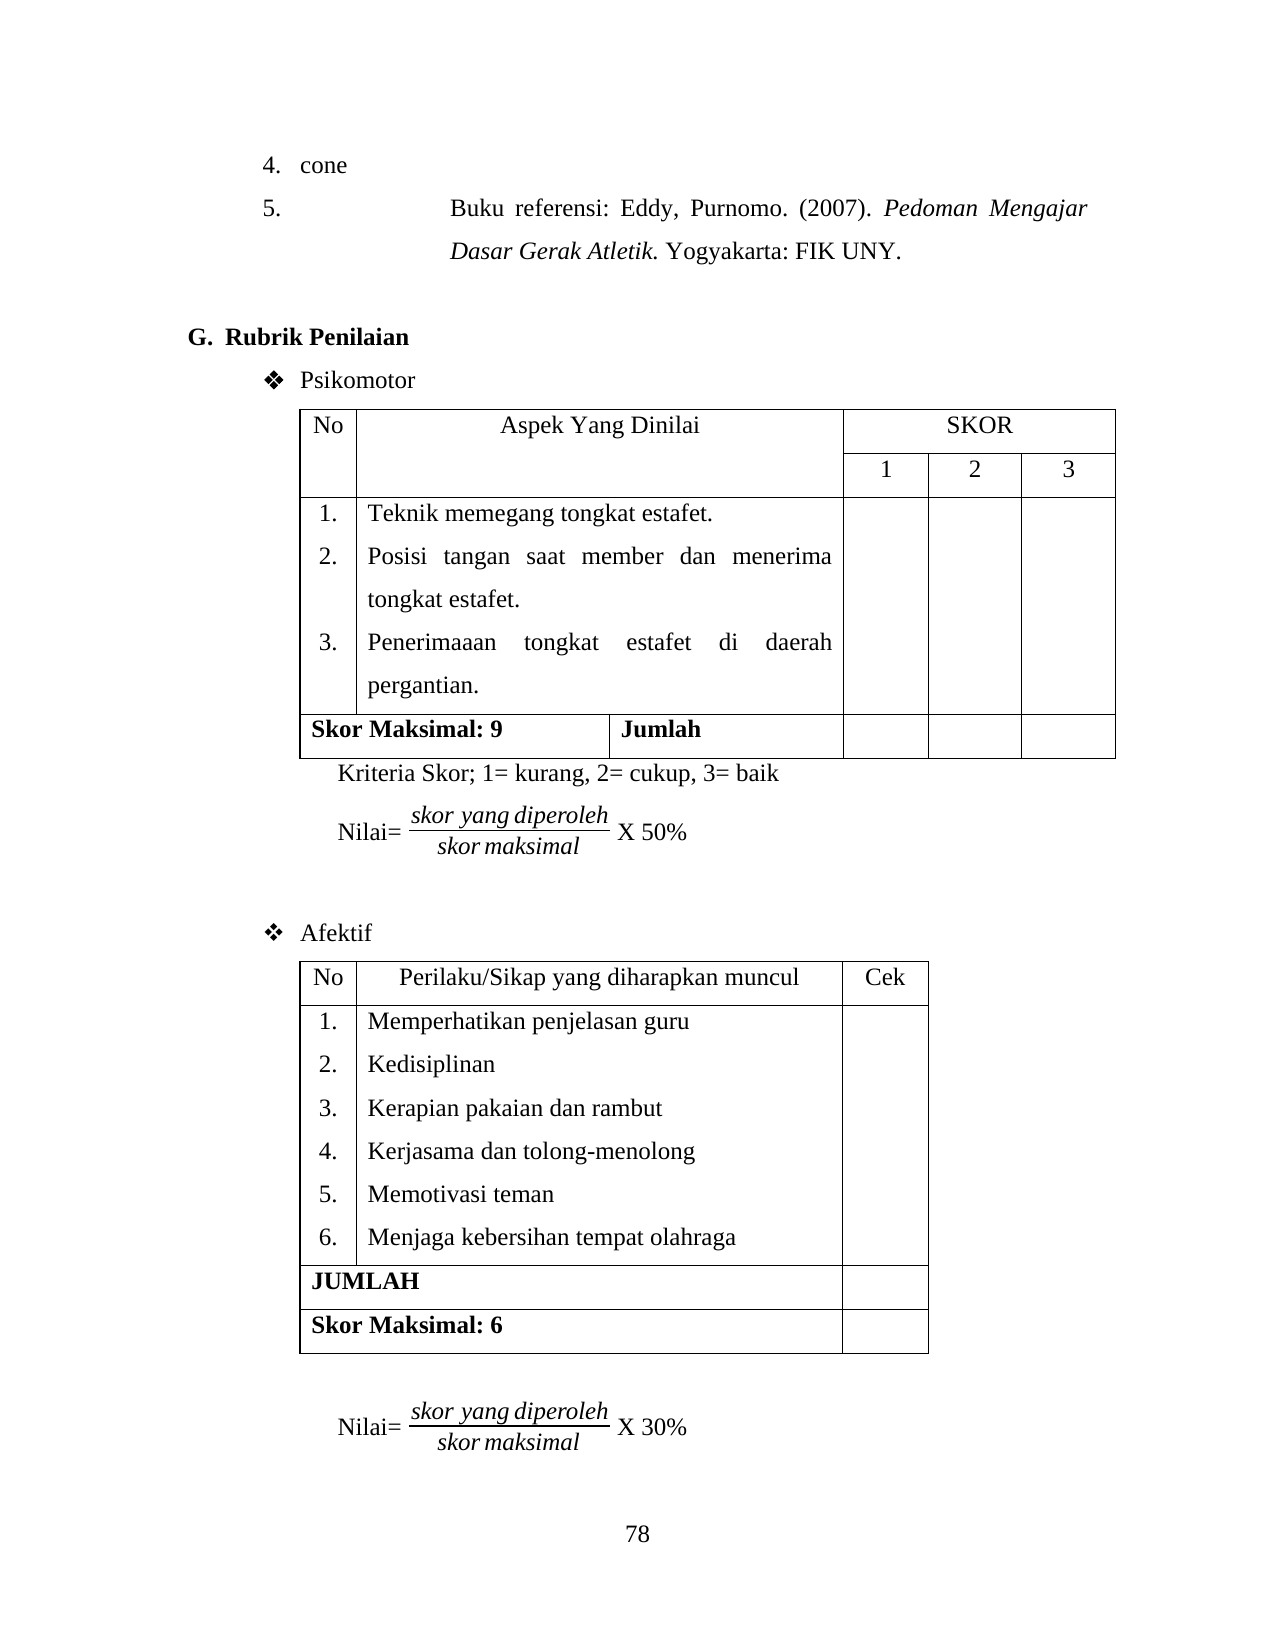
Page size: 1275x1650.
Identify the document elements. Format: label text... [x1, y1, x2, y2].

list Nilai= X 50% [337, 802, 1087, 861]
table_cell 1 [844, 454, 928, 497]
table_cell [843, 1310, 928, 1353]
table_cell [844, 715, 928, 757]
table_cell 3 [1022, 454, 1115, 497]
table_cell [843, 1266, 928, 1309]
table_cell JUMLAH [301, 1266, 842, 1309]
table_header No [301, 962, 356, 1005]
list Buku referensi: Eddy, Purnomo. (2007). Pedoman Mengajar Dasar Gerak Atletik. Yogyakarta: FIK UNY. [262, 193, 1087, 265]
table_header Perilaku/Sikap yang diharapkan muncul [357, 962, 842, 1005]
table_cell Jumlah [610, 715, 843, 757]
table_cell Teknik memegang tongkat estafet. Posisi tangan saat member dan menerima tongkat estafet. Penerimaaan tongkat estafet di daerah pergantian. [357, 498, 843, 713]
list cone [262, 150, 1087, 179]
table_cell Skor Maksimal: 6 [301, 1310, 842, 1353]
table_header No [301, 410, 356, 497]
table_cell 1. 2. 3. 4. 5. 6. [301, 1006, 356, 1265]
list Psikomotor [262, 366, 1087, 394]
table_cell 2 [929, 454, 1021, 497]
table_header Aspek Yang Dinilai [357, 410, 843, 497]
table_cell 1. 2. 3. [301, 498, 356, 713]
table_cell [844, 498, 928, 713]
table_cell Skor Maksimal: 9 [301, 715, 609, 757]
table_cell [843, 1006, 928, 1265]
table_cell [929, 498, 1021, 713]
list Nilai= X 30% [337, 1397, 1087, 1456]
list Kriteria Skor; 1= kurang, 2= cukup, 3= baik [337, 759, 1087, 787]
list Afektif [262, 918, 1087, 947]
table_header SKOR [844, 410, 1115, 453]
table_cell [1022, 715, 1115, 757]
table_cell [929, 715, 1021, 757]
table_header Cek [843, 962, 928, 1005]
table_cell Memperhatikan penjelasan guru Kedisiplinan Kerapian pakaian dan rambut Kerjasama dan tolong-menolong Memotivasi teman Menjaga kebersihan tempat olahraga [357, 1006, 842, 1265]
table_cell [1022, 498, 1115, 713]
list Rubrik Penilaian [187, 322, 1087, 351]
